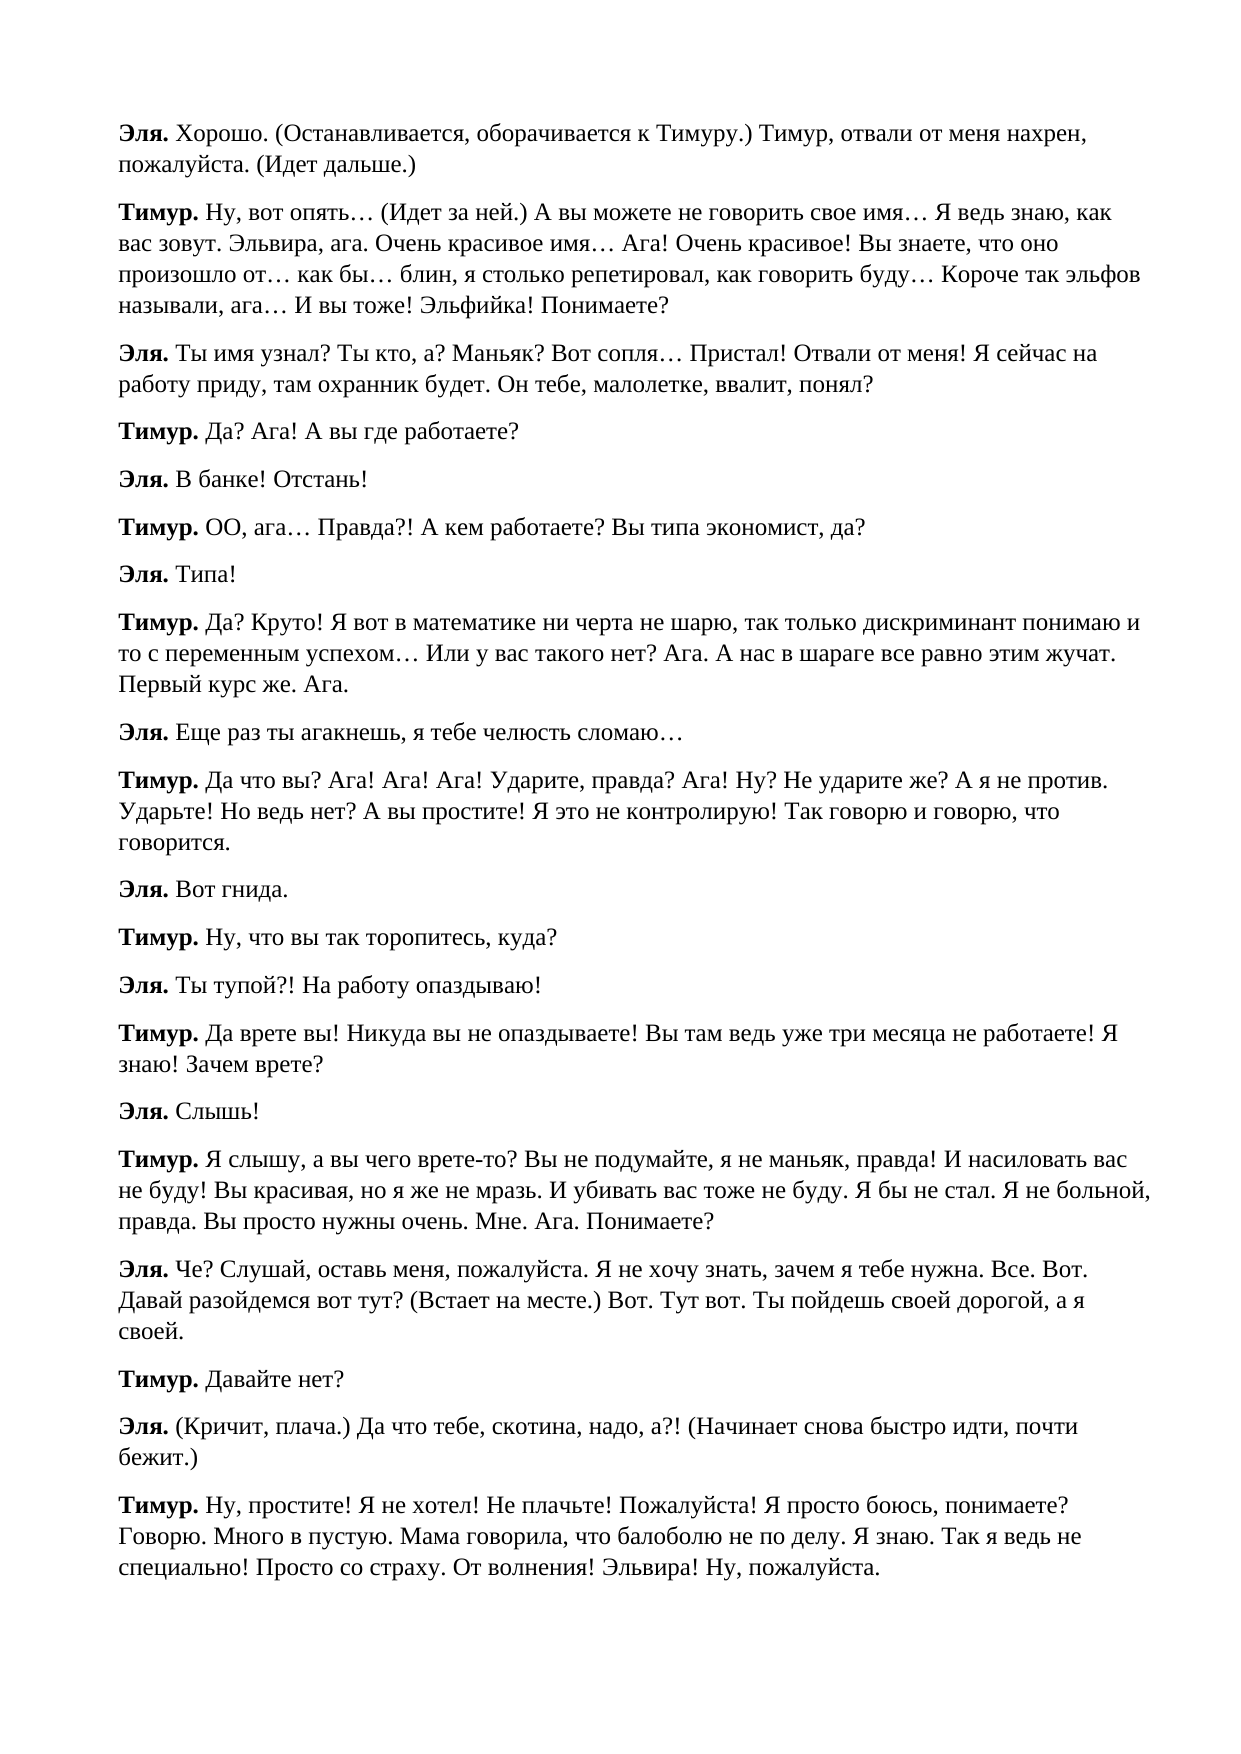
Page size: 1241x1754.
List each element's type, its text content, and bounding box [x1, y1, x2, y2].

text Эля. (Кричит, плача.) Да что тебе, скотина, надо, а?! (Начинает снова быстро идти, почти бежит.) [118, 1411, 1152, 1471]
text Эля. Хорошо. (Останавливается, оборачивается к Тимуру.) Тимур, отвали от меня нахрен, пожалуйста. (Идет дальше.) [118, 118, 1152, 178]
text Эля. Ты имя узнал? Ты кто, а? Маньяк? Вот сопля… Пристал! Отвали от меня! Я сейчас на работу приду, там охранник будет. Он тебе, малолетке, ввалит, понял? [118, 338, 1152, 397]
text Тимур. Да? Ага! А вы где работаете? [118, 416, 1152, 445]
text Тимур. Да? Круто! Я вот в математике ни черта не шарю, так только дискриминант понимаю и то с переменным успехом… Или у вас такого нет? Ага. А нас в шараге все равно этим жучат. Первый курс же. Ага. [118, 607, 1152, 698]
text Тимур. Я слышу, а вы чего врете-то? Вы не подумайте, я не маньяк, правда! И насиловать вас не буду! Вы красивая, но я же не мразь. И убивать вас тоже не буду. Я бы не стал. Я не больной, правда. Вы просто нужны очень. Мне. Ага. Понимаете? [118, 1144, 1152, 1235]
text Тимур. Давайте нет? [118, 1364, 1152, 1392]
text Тимур. Да что вы? Ага! Ага! Ага! Ударите, правда? Ага! Ну? Не ударите же? А я не против. Ударьте! Но ведь нет? А вы простите! Я это не контролирую! Так говорю и говорю, что говорится. [118, 765, 1152, 856]
text Эля. Че? Слушай, оставь меня, пожалуйста. Я не хочу знать, зачем я тебе нужна. Все. Вот. Давай разойдемся вот тут? (Встает на месте.) Вот. Тут вот. Ты пойдешь своей дорогой, а я своей. [118, 1254, 1152, 1345]
text Тимур. Ну, простите! Я не хотел! Не плачьте! Пожалуйста! Я просто боюсь, понимаете? Говорю. Много в пустую. Мама говорила, что балоболю не по делу. Я знаю. Так я ведь не специально! Просто со страху. От волнения! Эльвира! Ну, пожалуйста. [118, 1490, 1152, 1581]
text Тимур. ОО, ага… Правда?! А кем работаете? Вы типа экономист, да? [118, 512, 1152, 541]
text Эля. Еще раз ты агакнешь, я тебе челюсть сломаю… [118, 717, 1152, 746]
text Эля. Ты тупой?! На работу опаздываю! [118, 970, 1152, 999]
text Эля. Вот гнида. [118, 874, 1152, 903]
text Эля. Слышь! [118, 1096, 1152, 1125]
text Тимур. Да врете вы! Никуда вы не опаздываете! Вы там ведь уже три месяца не работаете! Я знаю! Зачем врете? [118, 1018, 1152, 1077]
text Тимур. Ну, вот опять… (Идет за ней.) А вы можете не говорить свое имя… Я ведь знаю, как вас зовут. Эльвира, ага. Очень красивое имя… Ага! Очень красивое! Вы знаете, что оно произошло от… как бы… блин, я столько репетировал, как говорить буду… Короче так эльфов называли, ага… И вы тоже! Эльфийка! Понимаете? [118, 197, 1152, 319]
text Тимур. Ну, что вы так торопитесь, куда? [118, 922, 1152, 951]
text Эля. Типа! [118, 559, 1152, 588]
text Эля. В банке! Отстань! [118, 464, 1152, 493]
